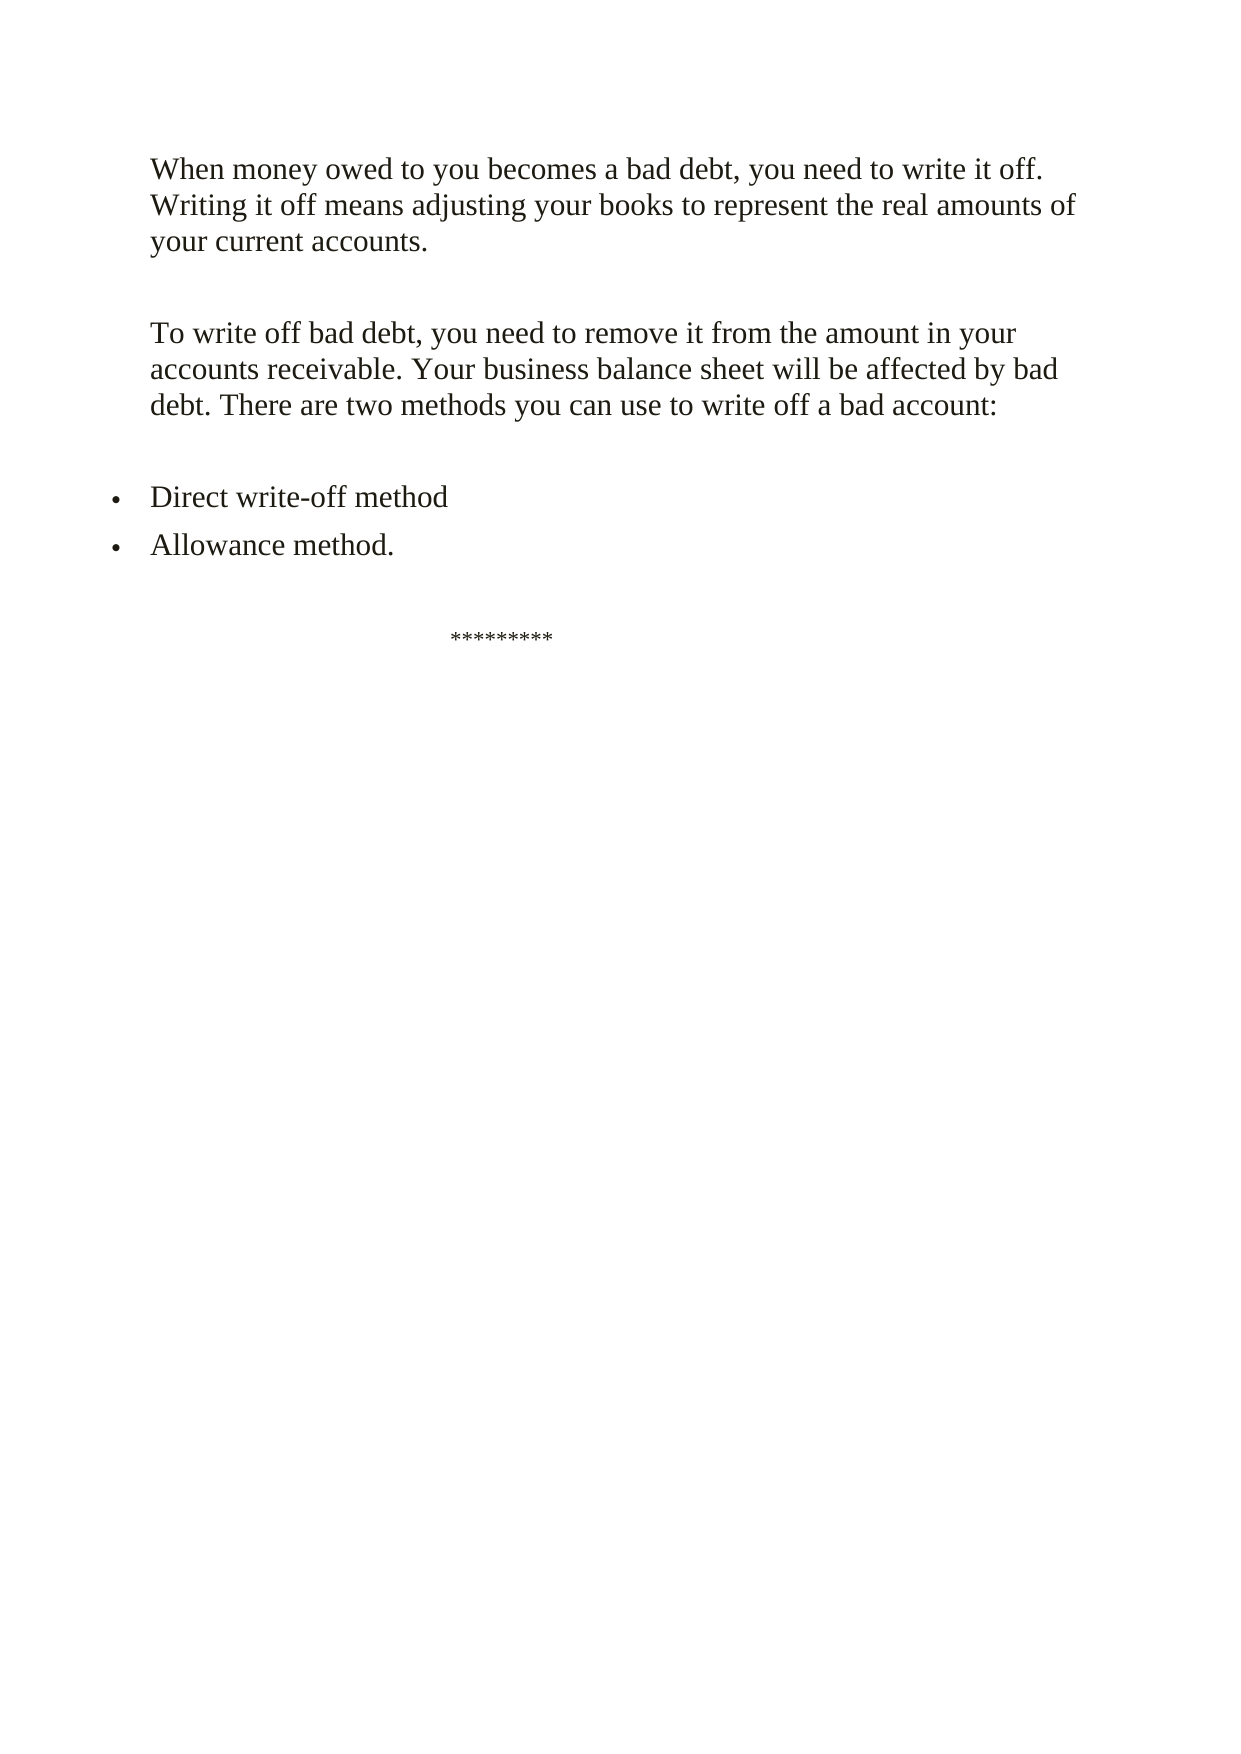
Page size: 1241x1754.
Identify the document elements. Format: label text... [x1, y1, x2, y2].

text When money owed to you becomes a bad debt, you need to write it off. Writing it off means adjusting your books to represent the real amounts of your current accounts. [150, 150, 1090, 258]
text ********* [450, 626, 1090, 652]
list Allowance method. [112, 527, 1090, 562]
list Direct write-off method [112, 478, 1090, 514]
text To write off bad debt, you need to remove it from the amount in your accounts receivable. Your business balance sheet will be affected by bad debt. There are two methods you can use to write off a bad account: [150, 314, 1090, 422]
